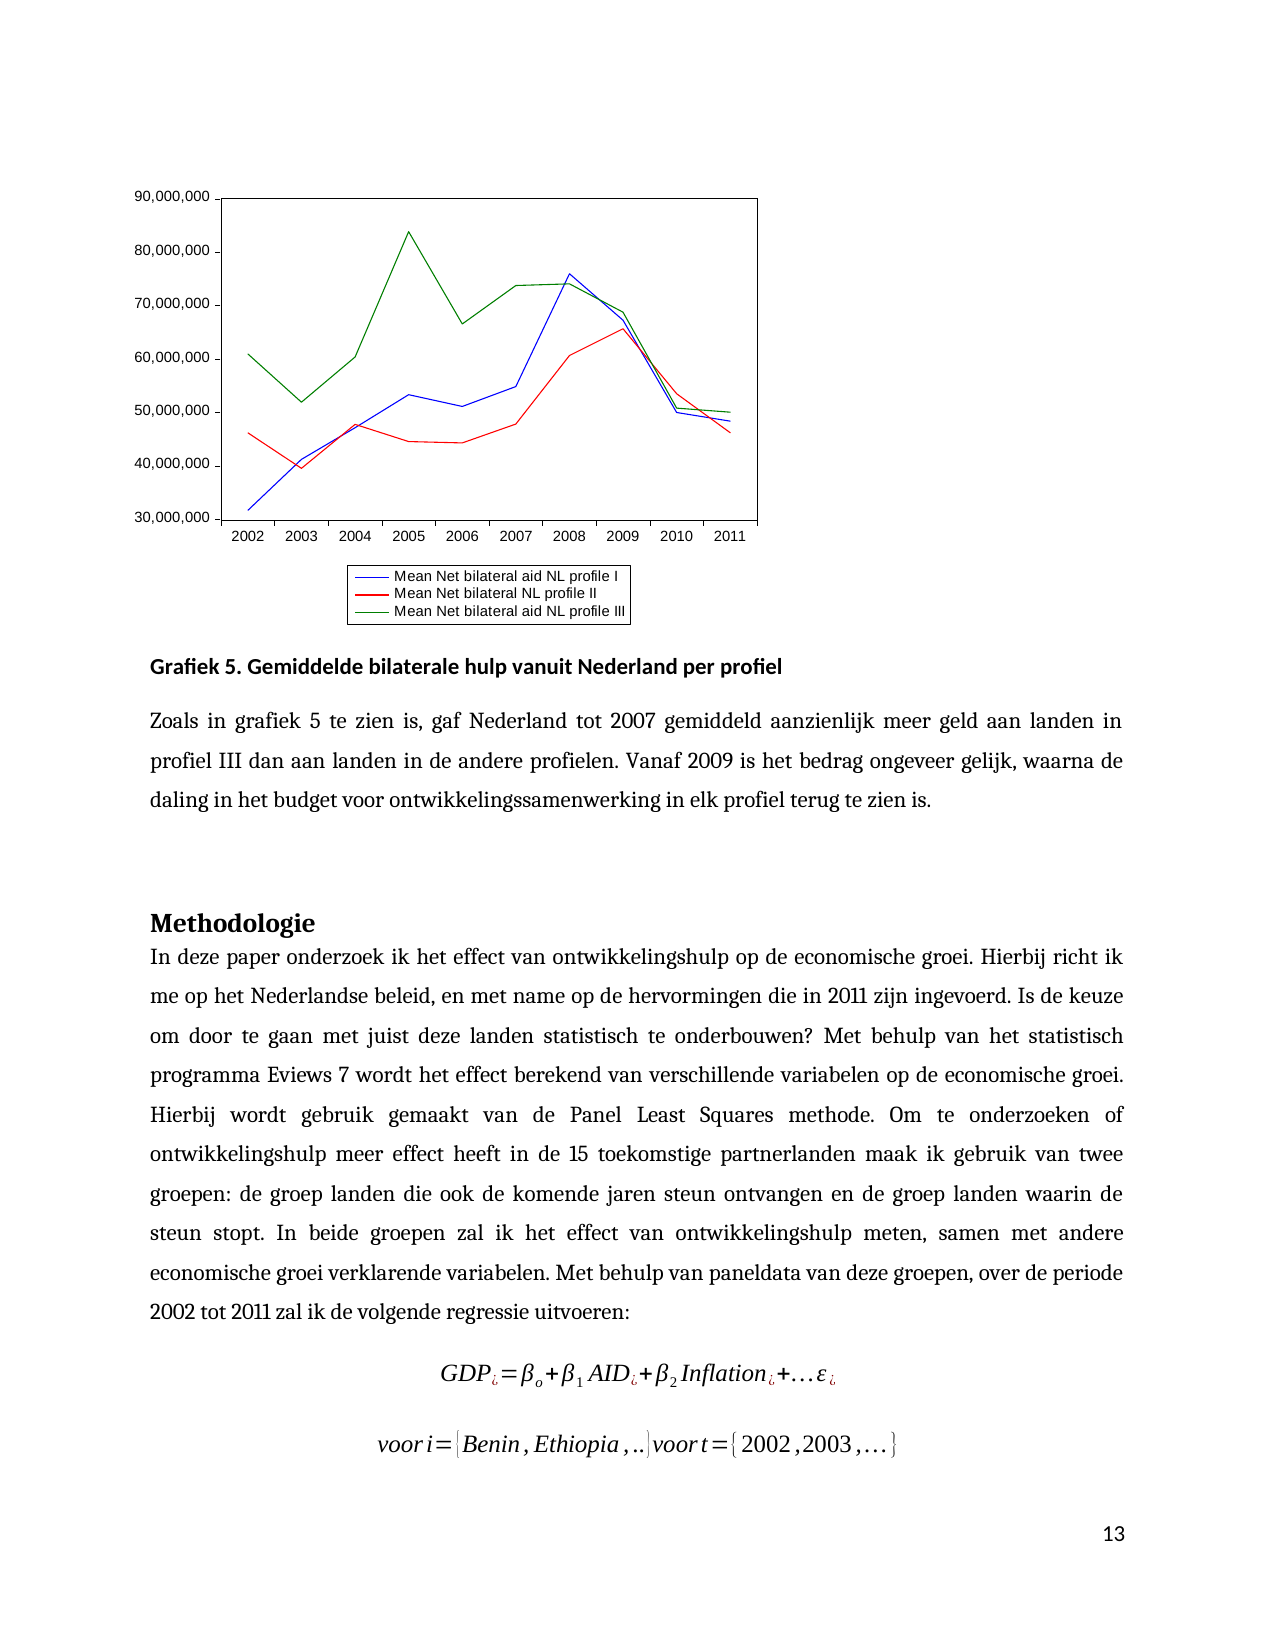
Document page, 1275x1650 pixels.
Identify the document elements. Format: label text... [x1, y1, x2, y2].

text In deze paper onderzoek ik het effect van ontwikkelingshulp op de economische groei. Hierbij richt ik me op het Nederlandse beleid, en met name op de hervormingen die in 2011 zijn ingevoerd. Is de keuze om door te gaan met juist deze landen statistisch te onderbouwen? Met behulp van het statistisch programma Eviews 7 wordt het effect berekend van verschillende variabelen op de economische groei. Hierbij wordt gebruik gemaakt van de Panel Least Squares methode. Om te onderzoeken of ontwikkelingshulp meer effect heeft in de 15 toekomstige partnerlanden maak ik gebruik van twee groepen: de groep landen die ook de komende jaren steun ontvangen en de groep landen waarin de steun stopt. In beide groepen zal ik het effect van ontwikkelingshulp meten, samen met andere economische groei verklarende variabelen. Met behulp van paneldata van deze groepen, over de periode 2002 tot 2011 zal ik de volgende regressie uitvoeren: [150, 944, 1125, 1325]
subtitle Methodologie [150, 908, 1125, 939]
text Grafiek 5. Gemiddelde bilaterale hulp vanuit Nederland per profiel [150, 652, 1125, 680]
text Zoals in grafiek 5 te zien is, gaf Nederland tot 2007 gemiddeld aanzienlijk meer geld aan landen in profiel III dan aan landen in de andere profielen. Vanaf 2009 is het bedrag ongeveer gelijk, waarna de daling in het budget voor ontwikkelingssamenwerking in elk profiel terug te zien is. [150, 708, 1125, 814]
